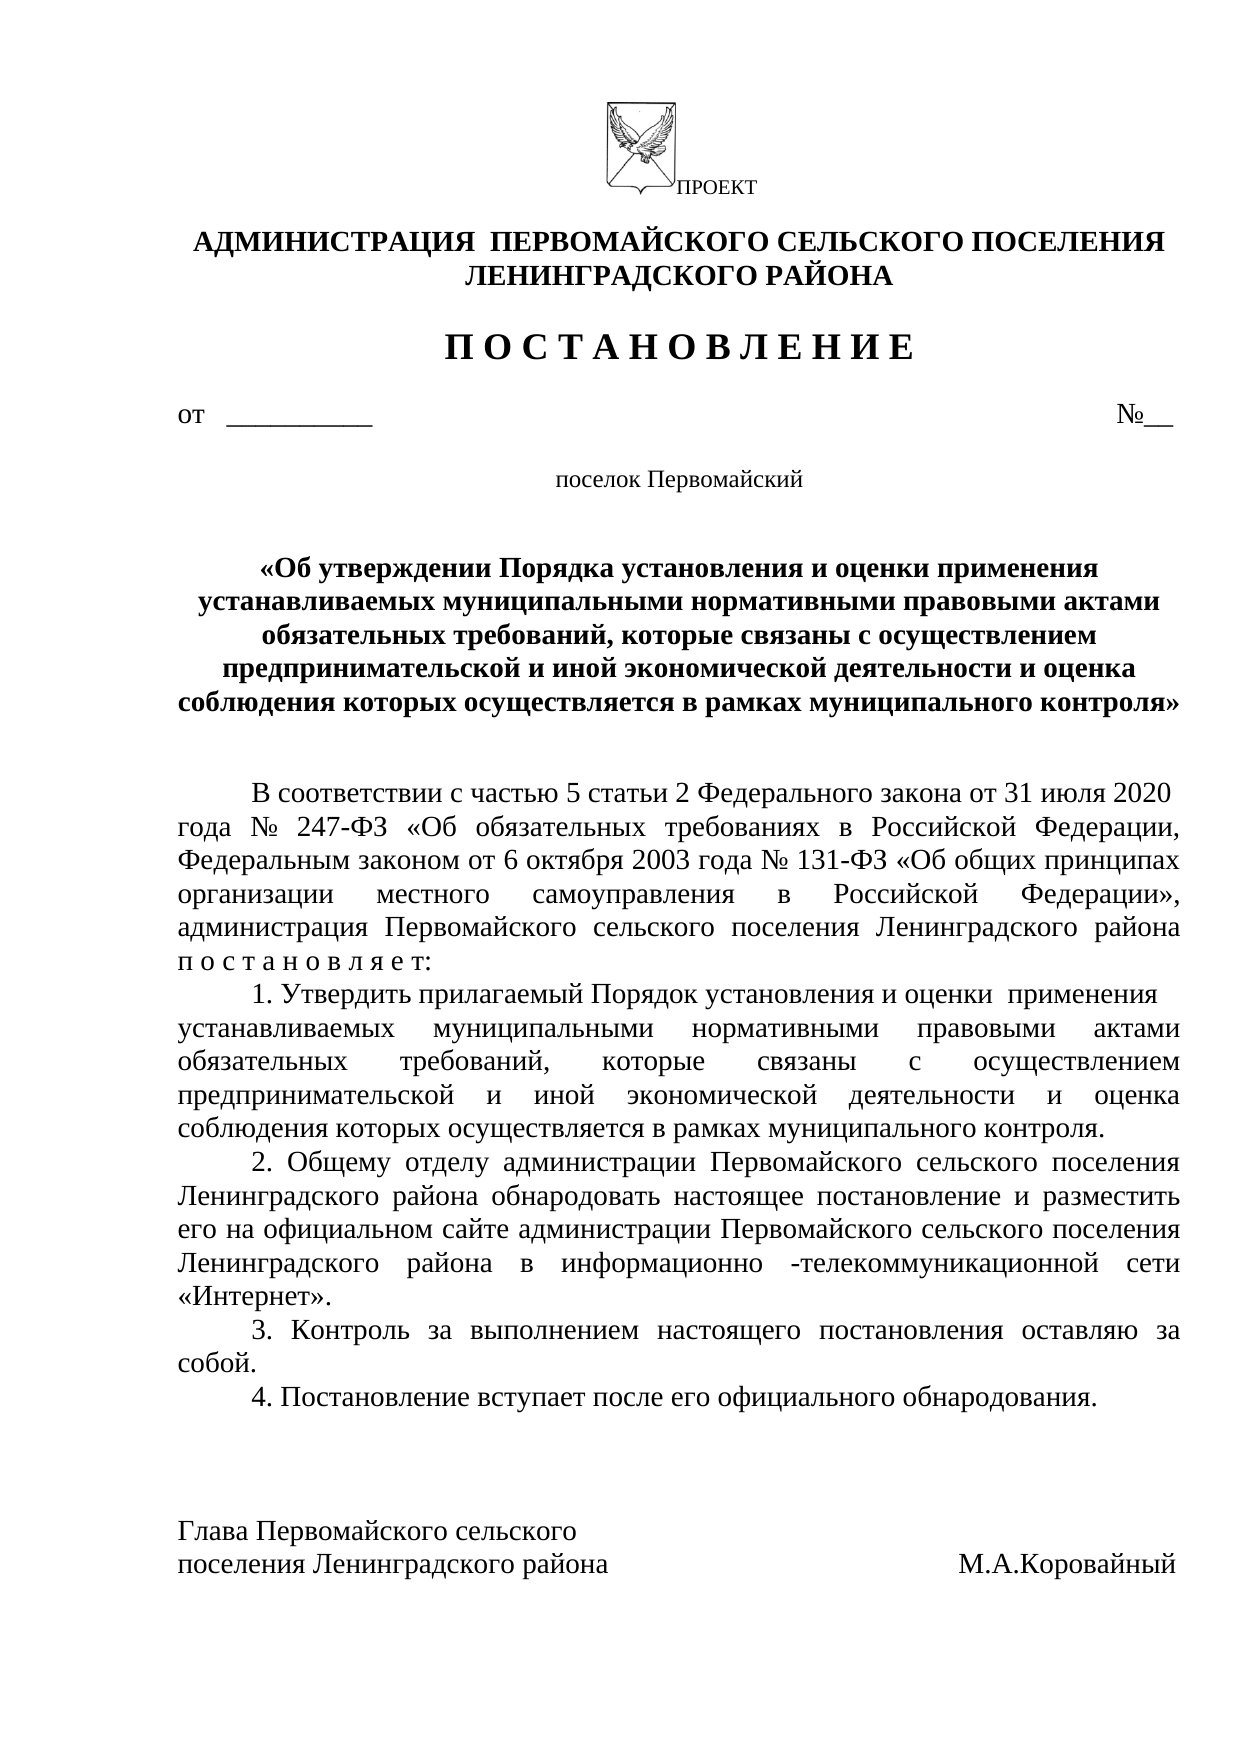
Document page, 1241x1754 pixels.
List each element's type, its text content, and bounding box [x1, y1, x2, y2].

text поселения Ленинградского района М.А.Коровайный [177, 1547, 1181, 1580]
text ПРОЕКТ [177, 103, 1181, 199]
picture [606, 102, 676, 195]
text от __________ №__ [177, 397, 1181, 430]
text Глава Первомайского сельского [177, 1513, 1181, 1547]
text 2. Общему отделу администрации Первомайского сельского поселения Ленинградского района обнародовать настоящее постановление и разместить его на официальном сайте администрации Первомайского сельского поселения Ленинградского района в информационно -телекоммуникационной сети «Интернет». [177, 1144, 1181, 1312]
text П О С Т А Н О В Л Е Н И Е [177, 325, 1181, 368]
text поселок Первомайский [177, 464, 1181, 492]
text В соответствии с частью 5 статьи 2 Федерального закона от 31 июля 2020 [177, 775, 1181, 809]
text устанавливаемых муниципальными нормативными правовыми актами обязательных требований, которые связаны с осуществлением предпринимательской и иной экономической деятельности и оценка соблюдения которых осуществляется в рамках муниципального контроля» [177, 583, 1181, 718]
text устанавливаемых муниципальными нормативными правовыми актами обязательных требований, которые связаны с осуществлением предпринимательской и иной экономической деятельности и оценка соблюдения которых осуществляется в рамках муниципального контроля. [177, 1010, 1181, 1144]
text 4. Постановление вступает после его официального обнародования. [177, 1379, 1181, 1412]
text года № 247-ФЗ «Об обязательных требованиях в Российской Федерации, Федеральным законом от 6 октября 2003 года № 131-ФЗ «Об общих принципах организации местного самоуправления в Российской Федерации», администрация Первомайского сельского поселения Ленинградского района п о с т а н о в л я е т: [177, 809, 1181, 976]
text 3. Контроль за выполнением настоящего постановления оставляю за собой. [177, 1312, 1181, 1379]
text 1. Утвердить прилагаемый Порядок установления и оценки применения [177, 976, 1181, 1010]
text АДМИНИСТРАЦИЯ ПЕРВОМАЙСКОГО СЕЛЬСКОГО ПОСЕЛЕНИЯ [177, 224, 1181, 258]
text «Об утверждении Порядка установления и оценки применения [177, 550, 1181, 583]
text ЛЕНИНГРАДСКОГО РАЙОНА [177, 258, 1181, 291]
